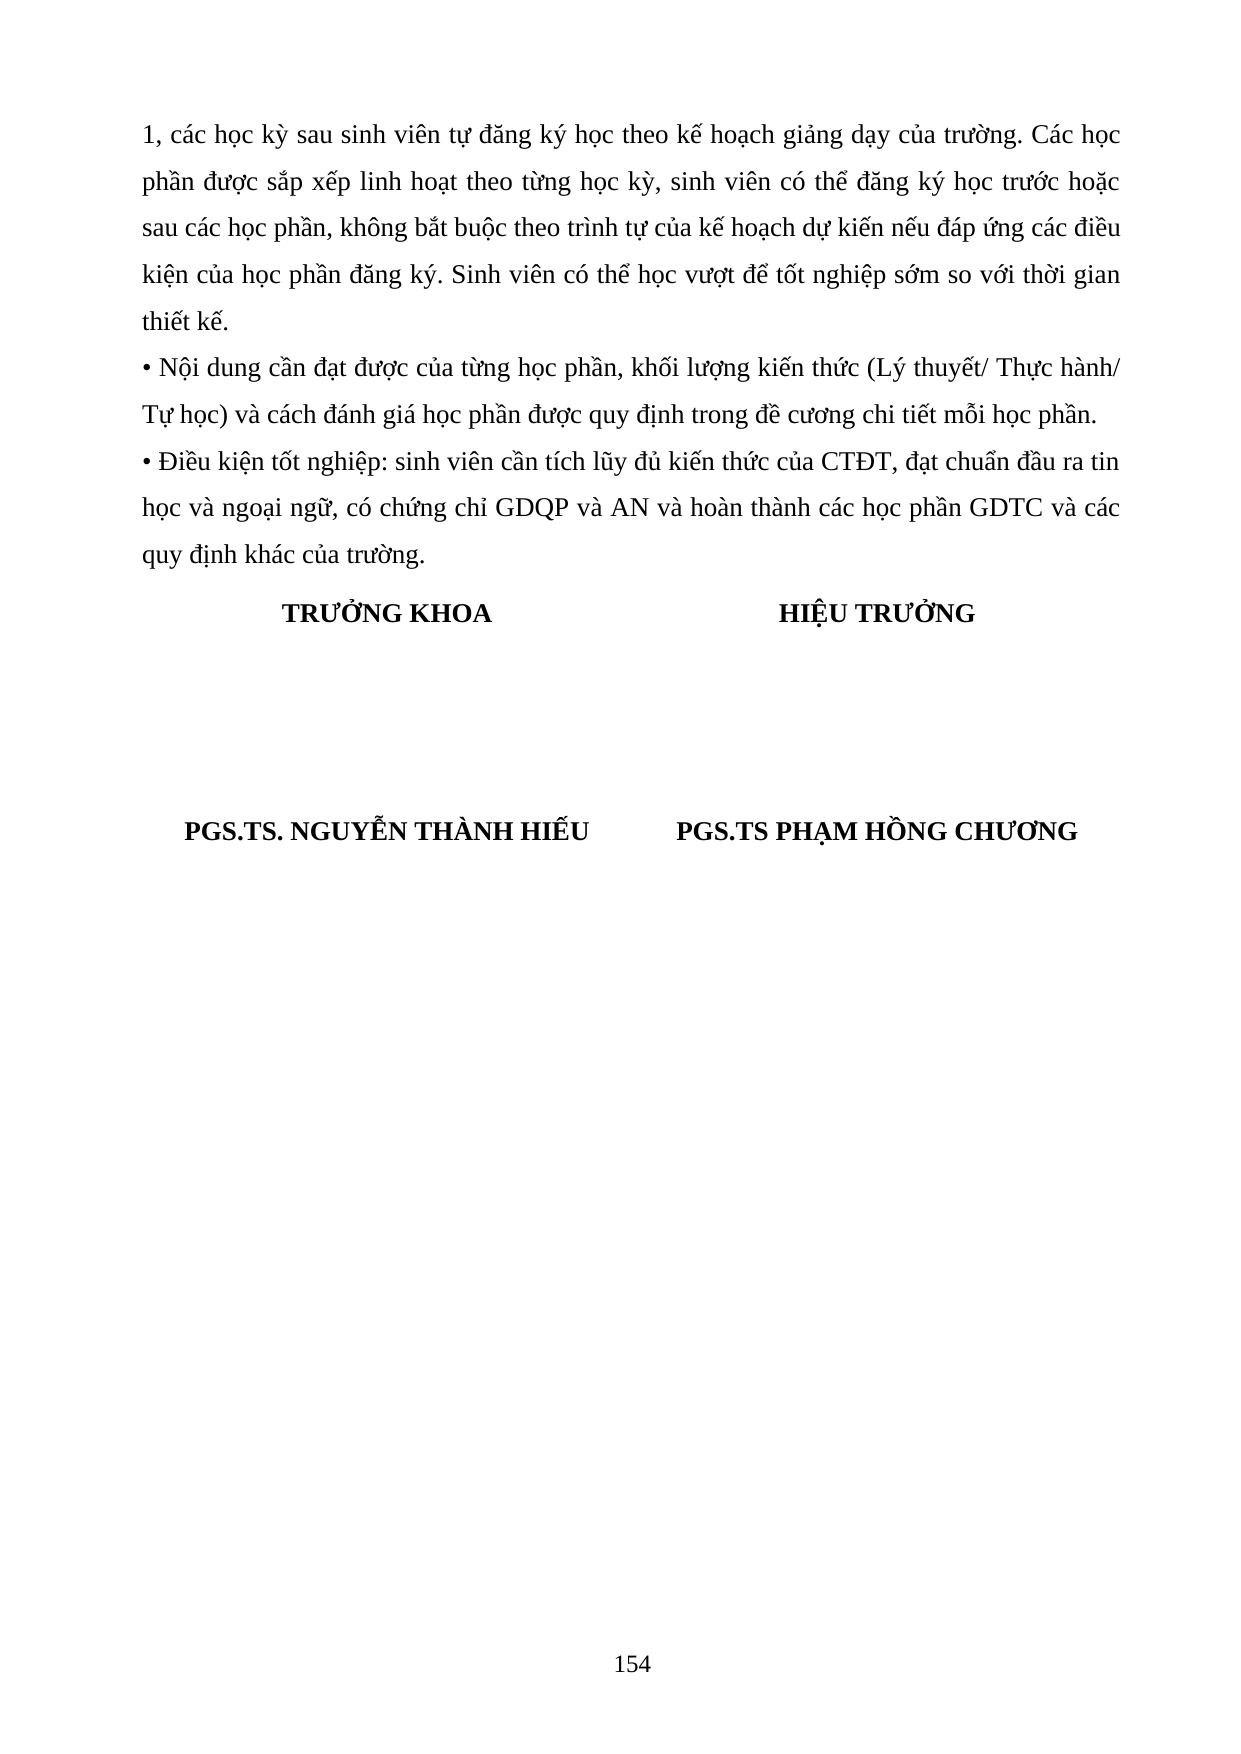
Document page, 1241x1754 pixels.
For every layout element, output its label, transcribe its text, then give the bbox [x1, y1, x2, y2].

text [142, 118, 1122, 336]
text • Điều kiện tốt nghiệp: sinh viên cần tích lũy đủ kiến thức của CTĐT, đạt chuẩn đầu ra tin học và ngoại ngữ, có chứng chỉ GDQP và AN và hoàn thành các học phần GDTC và các quy định khác của trường. [142, 445, 1122, 569]
text • Nội dung cần đạt được của từng học phần, khối lượng kiến thức (Lý thuyết/ Thực hành/ Tự học) và cách đánh giá học phần được quy định trong đề cương chi tiết mỗi học phần. [142, 351, 1122, 429]
table_header HIỆU TRƯỞNG PGS.TS PHẠM HỒNG CHƯƠNG [632, 585, 1122, 859]
table_header TRƯỞNG KHOA PGS.TS. NGUYỄN THÀNH HIẾU [142, 585, 632, 859]
